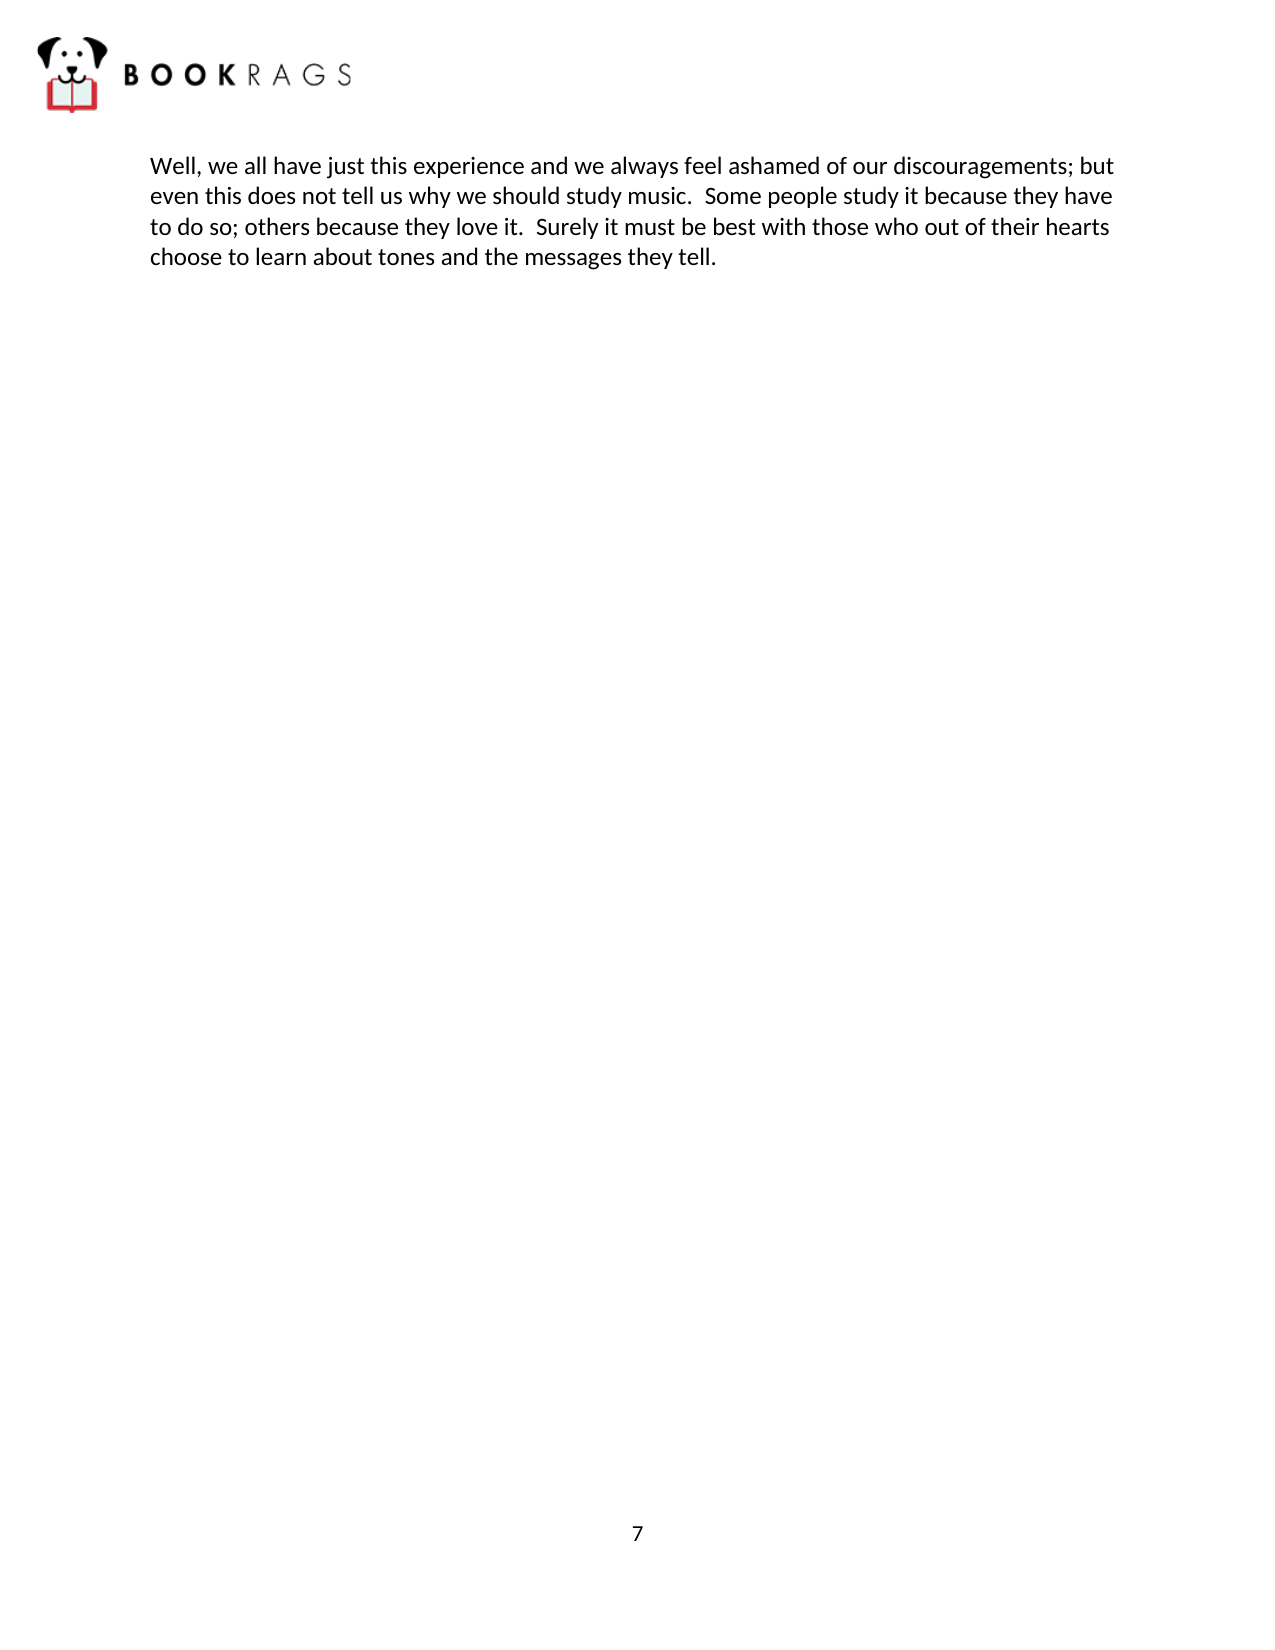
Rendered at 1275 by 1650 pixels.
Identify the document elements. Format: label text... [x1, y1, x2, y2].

picture [37, 37, 351, 113]
text Well, we all have just this experience and we always feel ashamed of our discouragements; but even this does not tell us why we should study music. Some people study it because they have to do so; others because they love it. Surely it must be best with those who out of their hearts choose to learn about tones and the messages they tell. [150, 150, 1125, 272]
